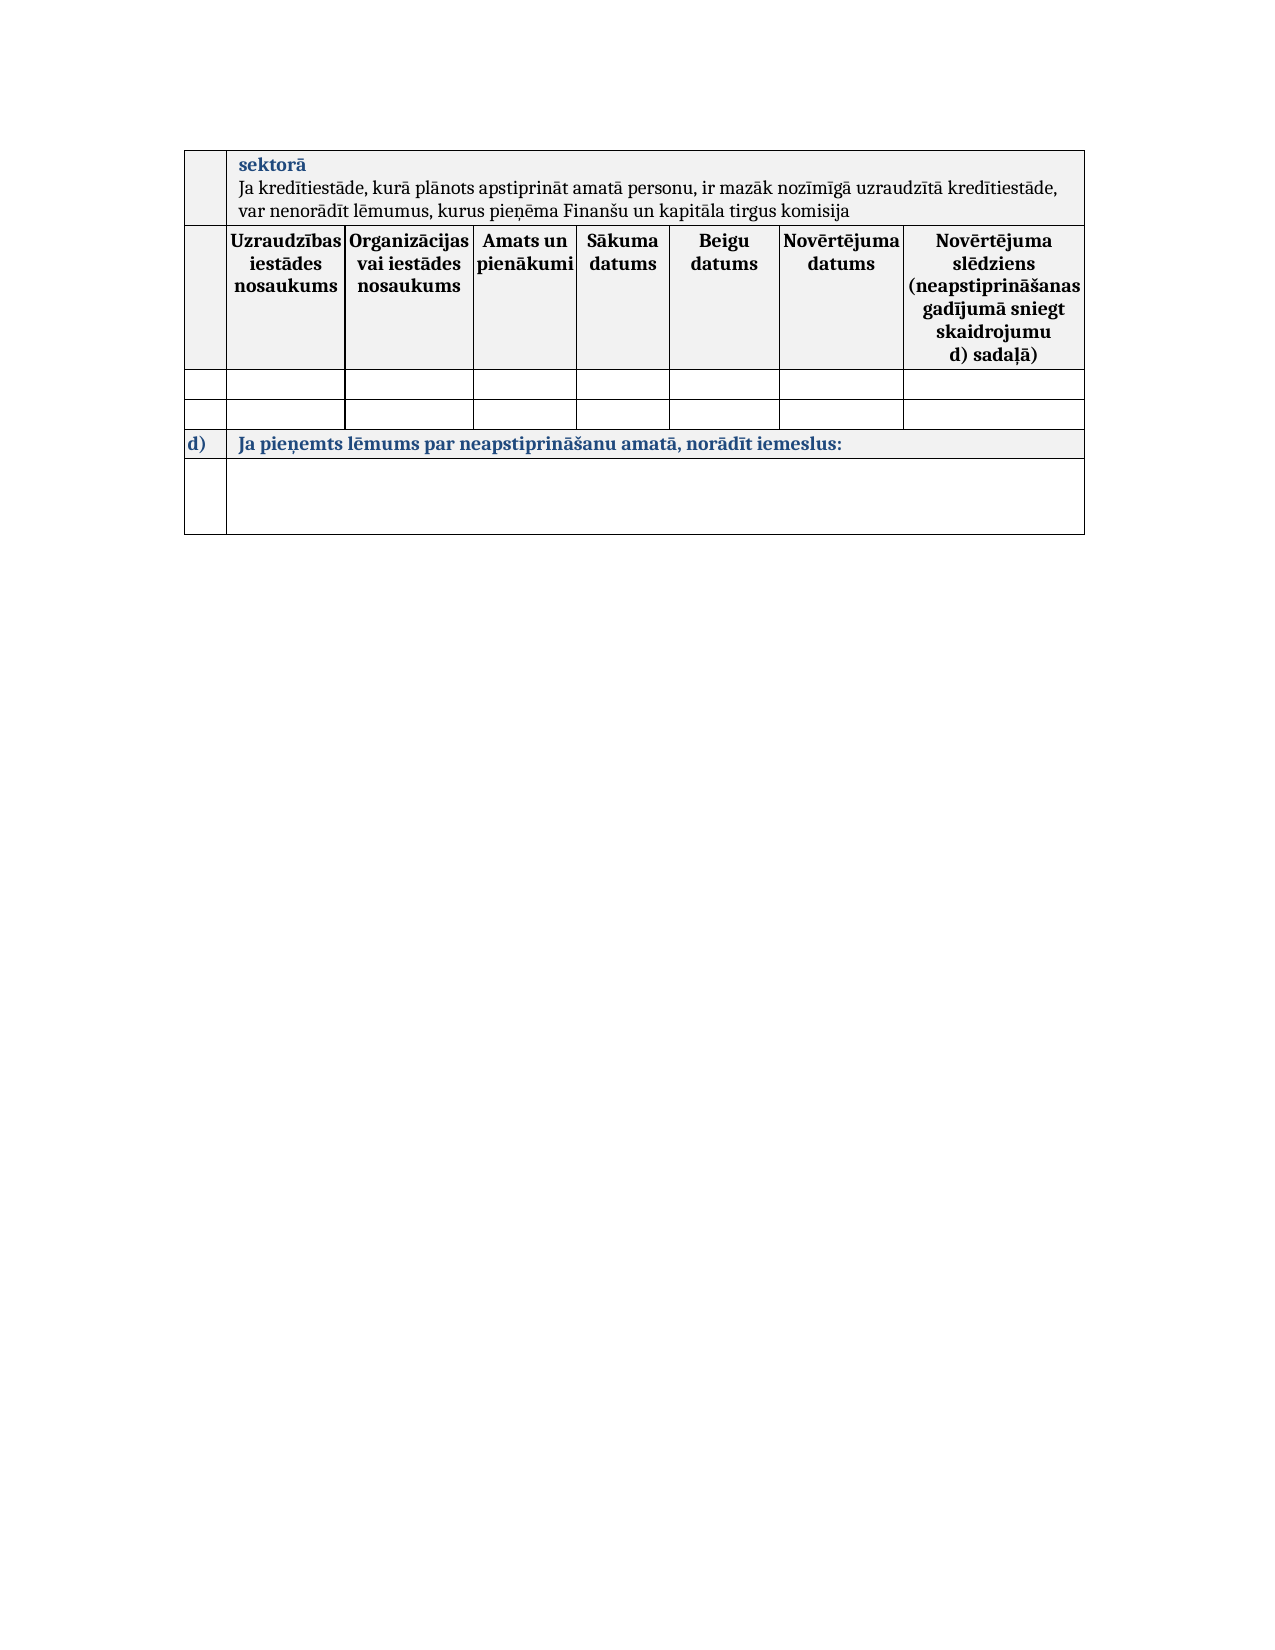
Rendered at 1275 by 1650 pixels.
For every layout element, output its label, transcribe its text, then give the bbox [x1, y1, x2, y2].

table_cell Uzraudzības iestādes nosaukums [227, 226, 344, 369]
table_cell c) [185, 151, 226, 225]
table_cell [227, 151, 1084, 225]
table_cell Novērtējuma datums [780, 226, 903, 369]
table_cell Amats un pienākumi [474, 226, 576, 369]
table_cell [346, 400, 473, 428]
table_cell [577, 400, 669, 428]
table_cell [227, 370, 344, 399]
table_cell Sākuma datums [577, 226, 669, 369]
table_cell Beigu datums [670, 226, 779, 369]
table_cell [474, 400, 576, 428]
table_cell Organizācijas vai iestādes nosaukums [346, 226, 473, 369]
table_cell [670, 400, 779, 428]
table_cell d) [185, 430, 226, 458]
table_cell [185, 400, 226, 428]
table_cell [904, 370, 1084, 399]
table_cell [780, 370, 903, 399]
table_cell Novērtējuma slēdziens (neapstiprināšanas gadījumā sniegt skaidrojumu d) sadaļā) [904, 226, 1084, 369]
table_cell [670, 370, 779, 399]
table_cell [185, 226, 226, 369]
table_cell [904, 400, 1084, 428]
table_cell [227, 459, 1084, 533]
table_cell [474, 370, 576, 399]
table_cell [780, 400, 903, 428]
table_cell [185, 459, 226, 533]
table_cell Ja pieņemts lēmums par neapstiprināšanu amatā, norādīt iemeslus: [227, 430, 1084, 458]
table_cell [577, 370, 669, 399]
table_cell [185, 370, 226, 399]
table_cell [346, 370, 473, 399]
table_cell [227, 400, 344, 428]
